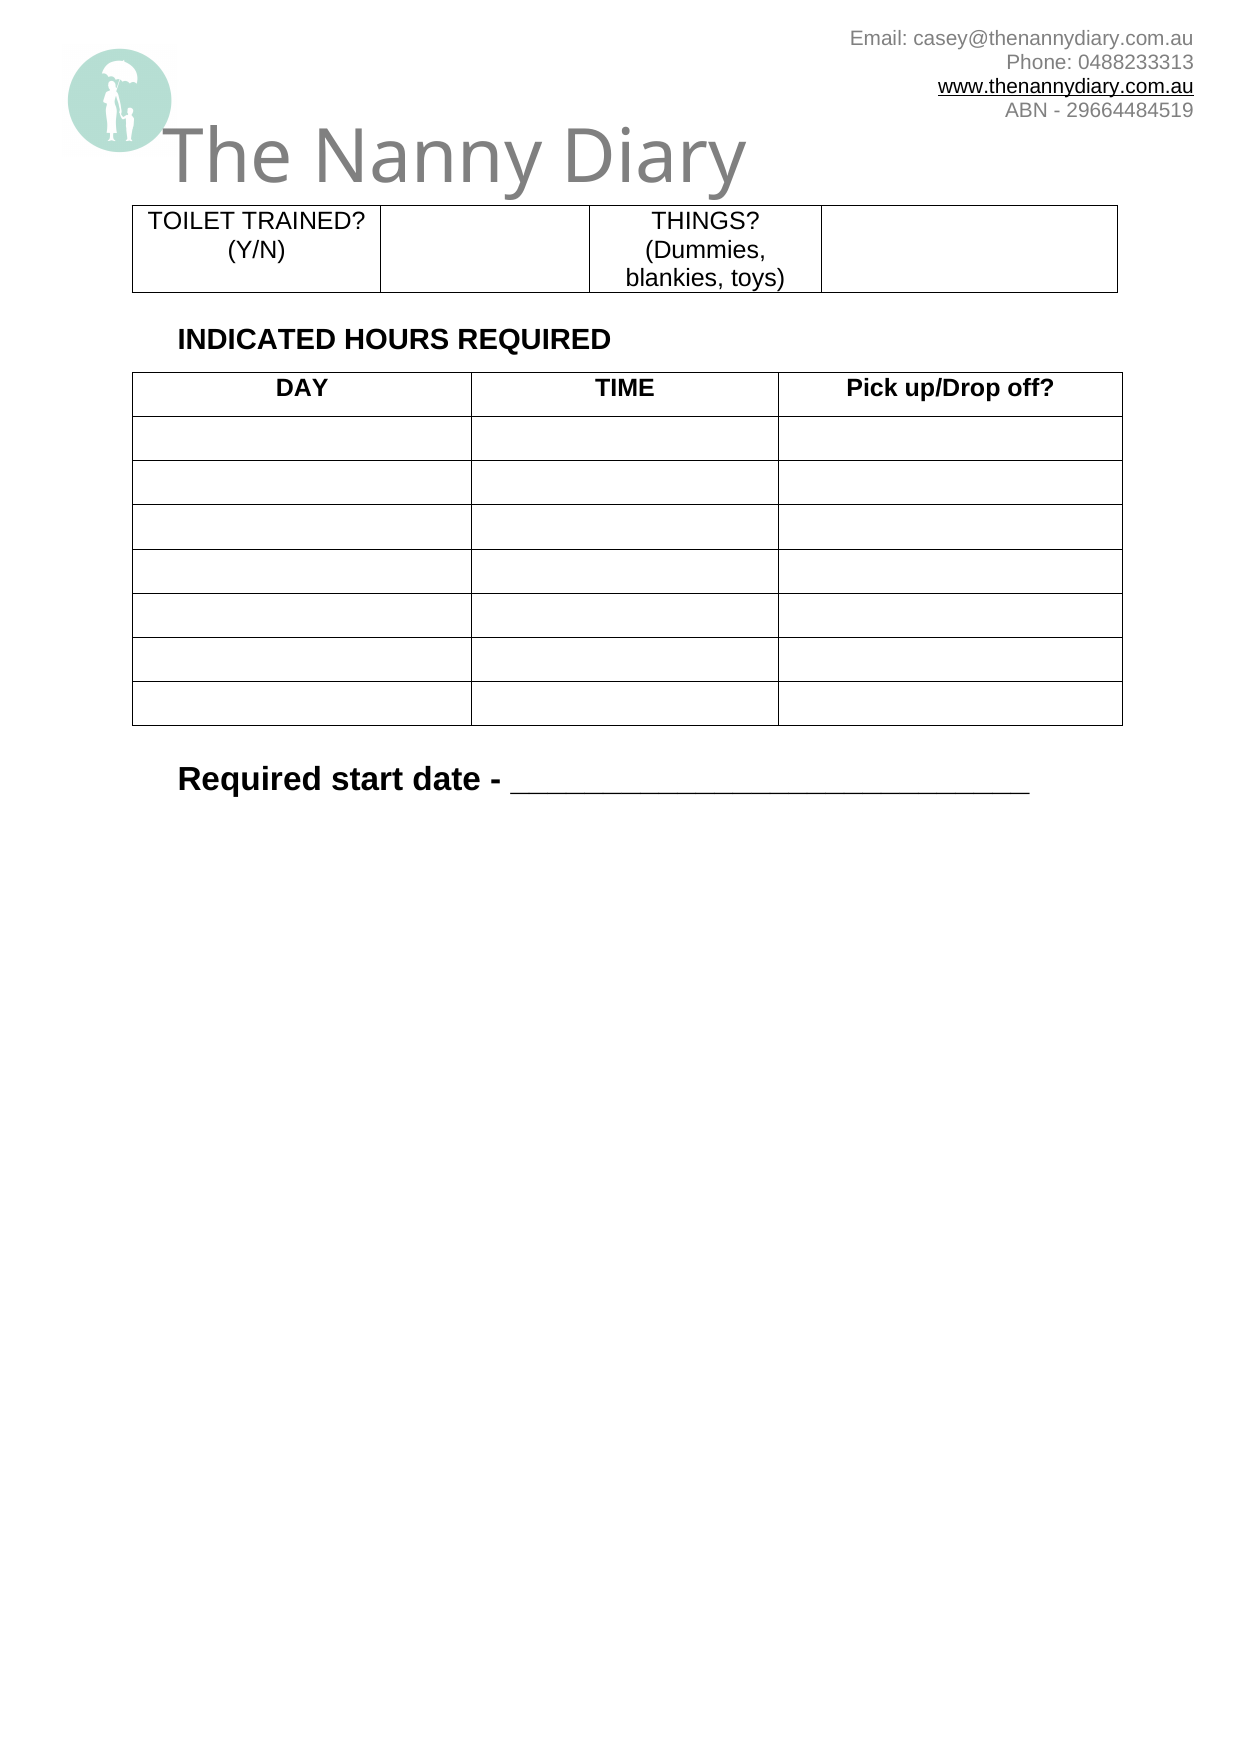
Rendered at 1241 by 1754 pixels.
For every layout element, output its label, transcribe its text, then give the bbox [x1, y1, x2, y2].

table_cell [472, 550, 778, 592]
table_cell [822, 206, 1117, 292]
table_header TIME [472, 373, 778, 416]
table_cell [133, 638, 471, 681]
table_cell [779, 594, 1122, 637]
table_header Pick up/Drop off? [779, 373, 1122, 416]
table_cell [472, 638, 778, 681]
picture [61, 44, 178, 157]
table_cell SPECIAL THINGS? (Dummies, blankies, toys) [590, 206, 821, 292]
table_cell [381, 206, 589, 292]
table_cell [472, 461, 778, 504]
table_cell [133, 682, 471, 725]
table_cell [472, 417, 778, 460]
table_cell [133, 417, 471, 460]
table_cell [133, 461, 471, 504]
table_cell [779, 461, 1122, 504]
table_cell [779, 682, 1122, 725]
table_cell [779, 638, 1122, 681]
table_cell [133, 594, 471, 637]
table_cell [472, 594, 778, 637]
table_cell [472, 682, 778, 725]
table_cell [133, 505, 471, 548]
table_cell [779, 417, 1122, 460]
table_cell [779, 550, 1122, 592]
table_header DAY [133, 373, 471, 416]
table_cell TOILET TRAINED? (Y/N) [133, 206, 380, 292]
text INDICATED HOURS REQUIRED [177, 322, 1053, 355]
table_cell [779, 505, 1122, 548]
table_cell [133, 550, 471, 592]
text Required start date - ____________________________ [177, 759, 1053, 798]
table_cell [472, 505, 778, 548]
